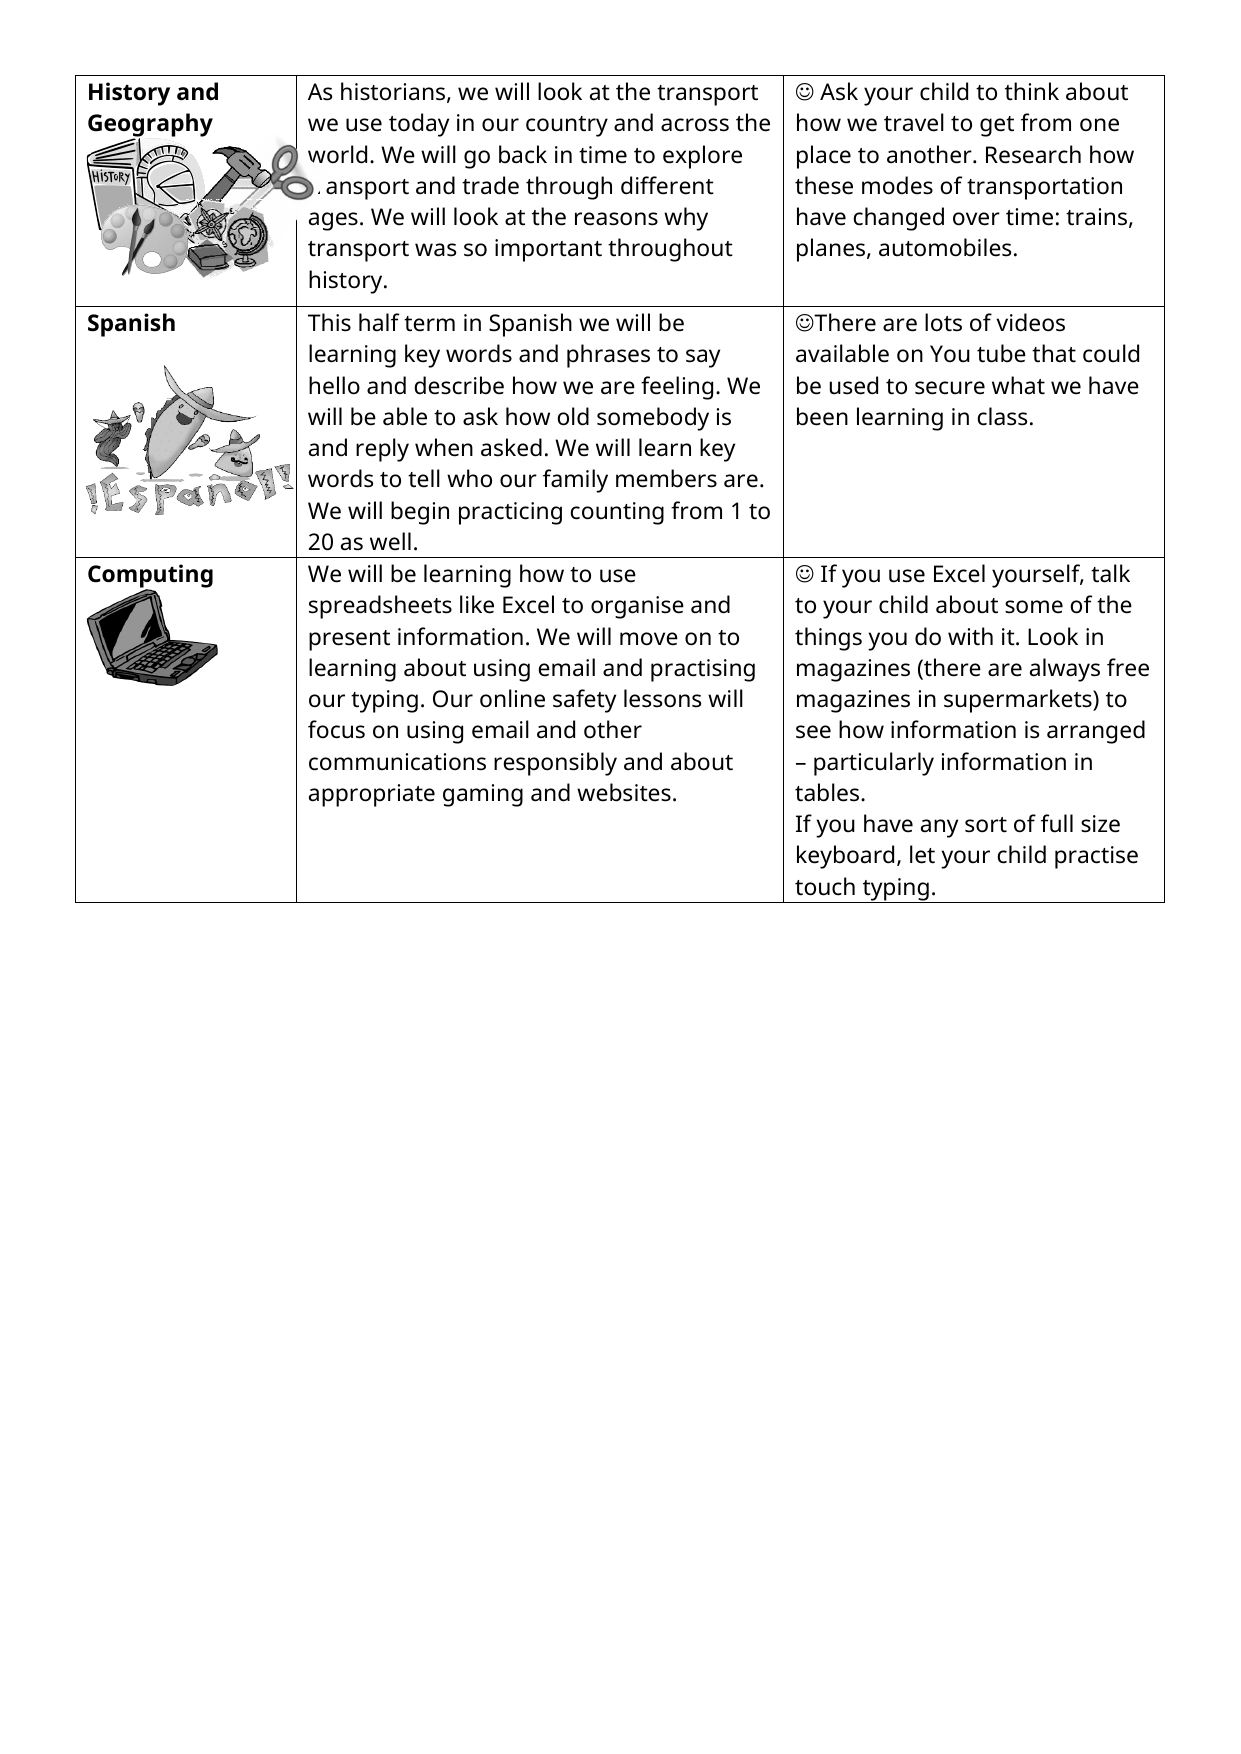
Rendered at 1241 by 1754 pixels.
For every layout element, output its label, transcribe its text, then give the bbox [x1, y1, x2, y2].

table_cell There are lots of videos available on You tube that could be used to secure what we have been learning in class. [784, 307, 1164, 557]
table_cell Spanish [76, 307, 296, 557]
table_cell Ask your child to think about how we travel to get from one place to another. Research how these modes of transportation have changed over time: trains, planes, automobiles. [784, 76, 1164, 306]
table_cell If you use Excel yourself, talk to your child about some of the things you do with it. Look in magazines (there are always free magazines in supermarkets) to see how information is arranged – particularly information in tables. If you have any sort of full size keyboard, let your child practise touch typing. [784, 558, 1164, 902]
table_cell As historians, we will look at the transport we use today in our country and across the world. We will go back in time to explore transport and trade through different ages. We will look at the reasons why transport was so important throughout history. [297, 76, 783, 306]
table_cell History and Geography [76, 76, 296, 306]
table_cell This half term in Spanish we will be learning key words and phrases to say hello and describe how we are feeling. We will be able to ask how old somebody is and reply when asked. We will learn key words to tell who our family members are. We will begin practicing counting from 1 to 20 as well. [297, 307, 783, 557]
table_cell Computing [76, 558, 296, 902]
table_cell We will be learning how to use spreadsheets like Excel to organise and present information. We will move on to learning about using email and practising our typing. Our online safety lessons will focus on using email and other communications responsibly and about appropriate gaming and websites. [297, 558, 783, 902]
